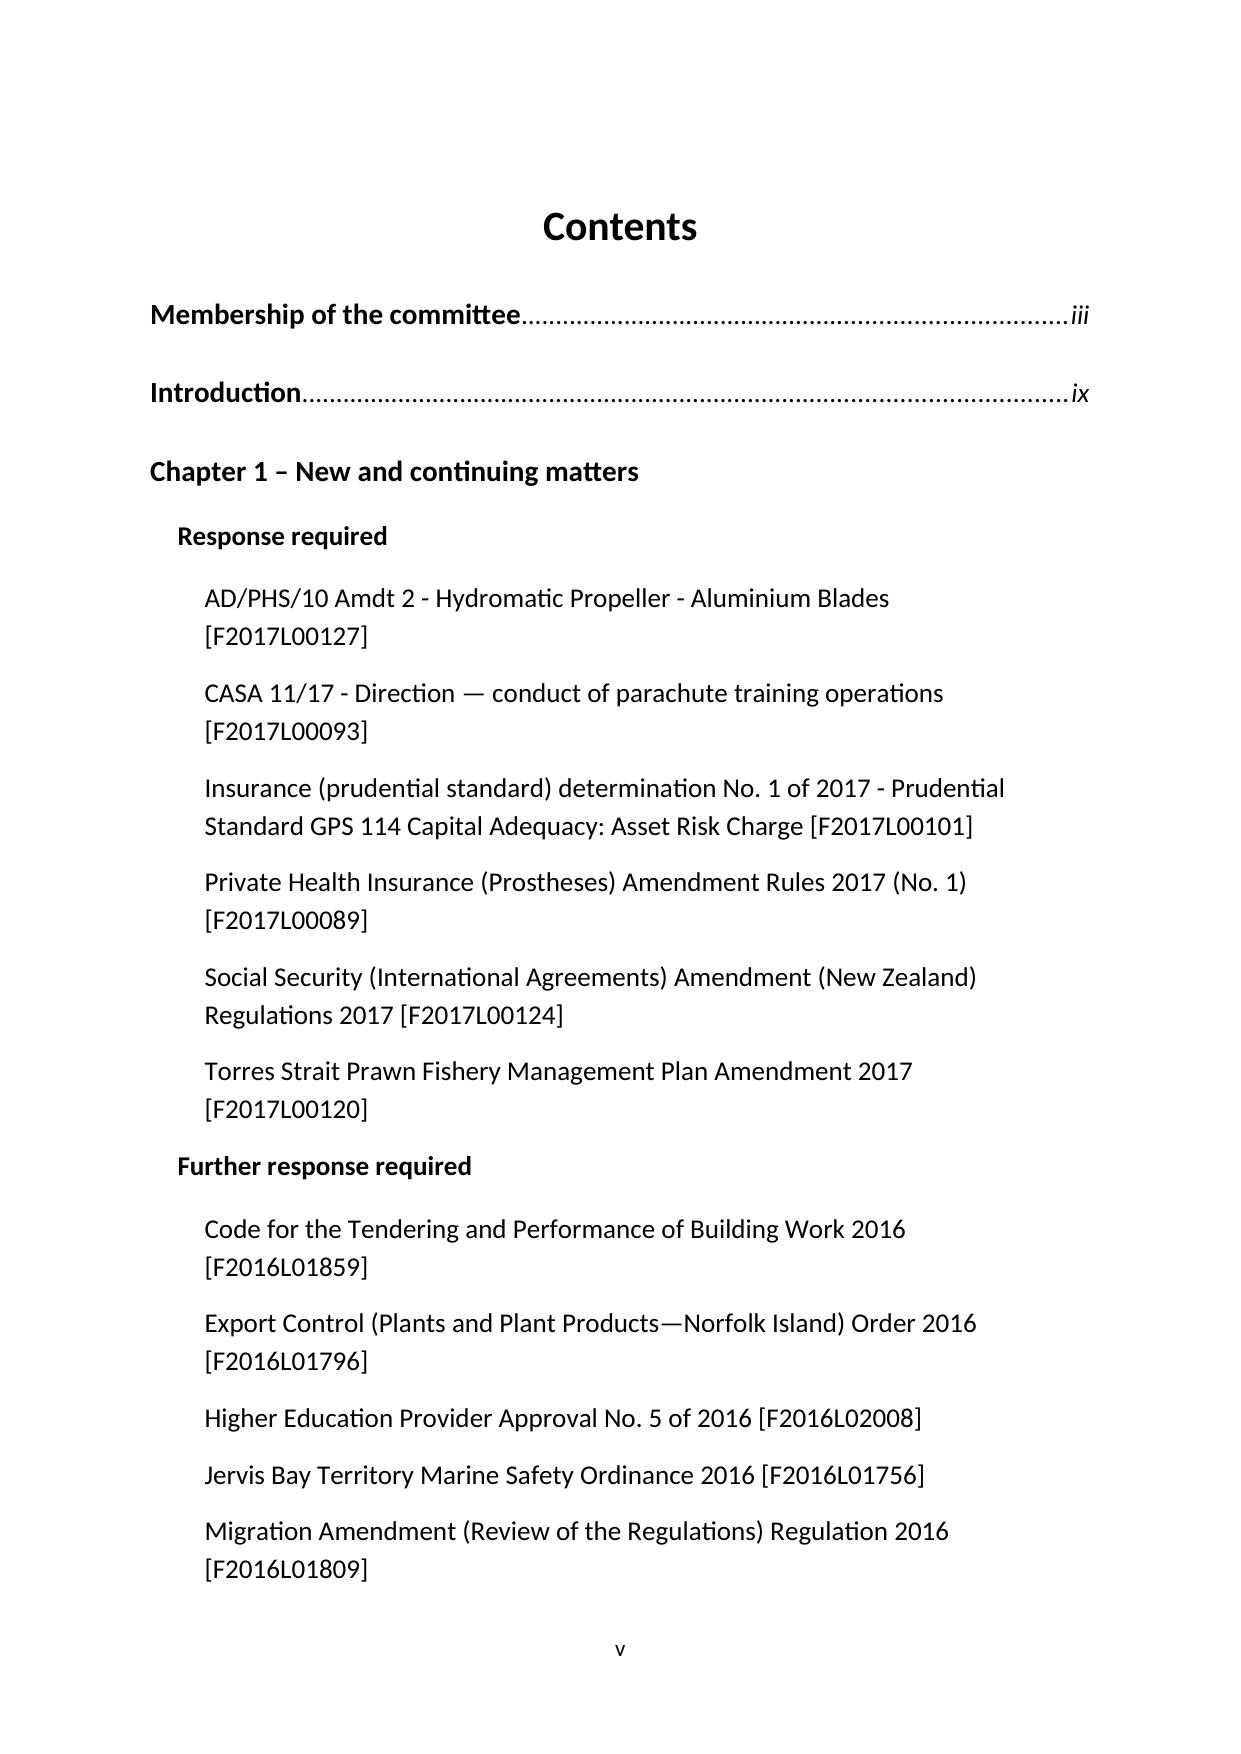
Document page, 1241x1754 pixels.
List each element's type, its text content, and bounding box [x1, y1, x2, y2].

text Higher Education Provider Approval No. 5 of 2016 [F2016L02008] 14 [204, 1401, 1090, 1434]
text Code for the Tendering and Performance of Building Work 2016 [F2016L01859] 9 [204, 1212, 1090, 1283]
text Jervis Bay Territory Marine Safety Ordinance 2016 [F2016L01756] 17 [204, 1458, 1090, 1491]
text Chapter 1 – New and continuing matters [150, 453, 1090, 488]
text Migration Amendment (Review of the Regulations) Regulation 2016 [F2016L01809] 32 [204, 1514, 1090, 1586]
text Torres Strait Prawn Fishery Management Plan Amendment 2017 [F2017L00120] 7 [204, 1054, 1090, 1126]
text Further response required [177, 1149, 1090, 1182]
text Response required [177, 519, 1090, 552]
text Introduction ix [150, 374, 1090, 410]
text AD/PHS/10 Amdt 2 - Hydromatic Propeller - Aluminium Blades [F2017L00127] 1 [204, 582, 1090, 653]
text Membership of the committee iii [150, 296, 1090, 332]
text Private Health Insurance (Prostheses) Amendment Rules 2017 (No. 1) [F2017L00089] 4 [204, 865, 1090, 936]
text CASA 11/17 - Direction — conduct of parachute training operations [F2017L00093] 2 [204, 676, 1090, 747]
text Export Control (Plants and Plant Products—Norfolk Island) Order 2016 [F2016L01796] 11 [204, 1307, 1090, 1378]
text Insurance (prudential standard) determination No. 1 of 2017 - Prudential Standard GPS 114 Capital Adequacy: Asset Risk Charge [F2017L00101] 3 [204, 771, 1090, 842]
subtitle Contents [150, 200, 1090, 251]
text Social Security (International Agreements) Amendment (New Zealand) Regulations 2017 [F2017L00124] 6 [204, 960, 1090, 1031]
